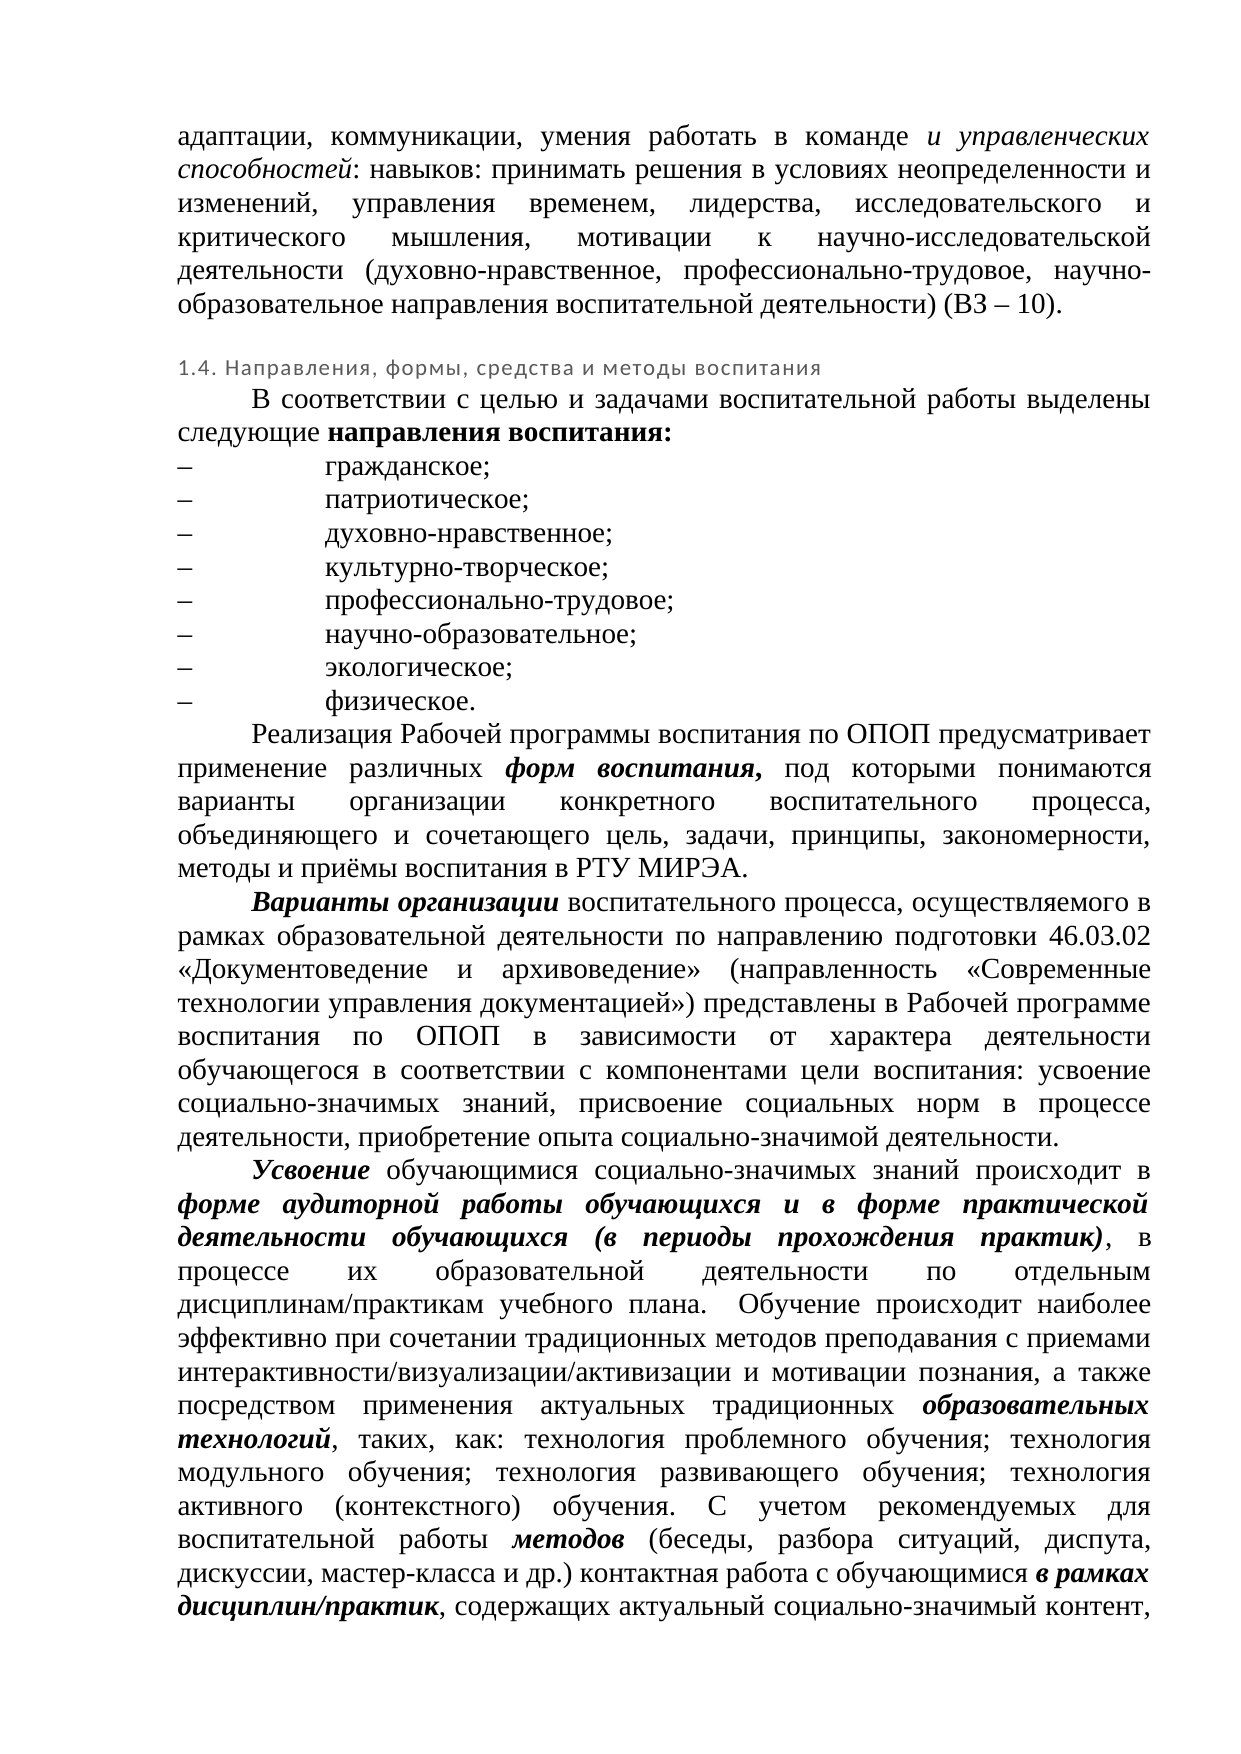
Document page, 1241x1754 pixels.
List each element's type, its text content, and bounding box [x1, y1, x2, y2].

text Варианты организации воспитательного процесса, осуществляемого в рамках образовательной деятельности по направлению подготовки 46.03.02 «Документоведение и архивоведение» (направленность «Современные технологии управления документацией») представлены в Рабочей программе воспитания по ОПОП в зависимости от характера деятельности обучающегося в соответствии с компонентами цели воспитания: усвоение социально-значимых знаний, присвоение социальных норм в процессе деятельности, приобретение опыта социально-значимой деятельности. [177, 884, 1152, 1152]
text – экологическое; [177, 649, 1152, 683]
text – патриотическое; [177, 482, 1152, 515]
text – духовно-нравственное; [177, 515, 1152, 549]
subtitle 1.4. Направления, формы, средства и методы воспитания [177, 353, 1152, 381]
text – научно-образовательное; [177, 616, 1152, 649]
text Реализация Рабочей программы воспитания по ОПОП предусматривает применение различных форм воспитания, под которыми понимаются варианты организации конкретного воспитательного процесса, объединяющего и сочетающего цель, задачи, принципы, закономерности, методы и приёмы воспитания в РТУ МИРЭА. [177, 716, 1152, 884]
text – культурно-творческое; [177, 549, 1152, 582]
text – профессионально-трудовое; [177, 582, 1152, 616]
text – физическое. [177, 683, 1152, 716]
text В соответствии с целью и задачами воспитательной работы выделены следующие направления воспитания: [177, 381, 1152, 448]
text – гражданское; [177, 448, 1152, 482]
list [177, 118, 1152, 319]
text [177, 1152, 1152, 1622]
